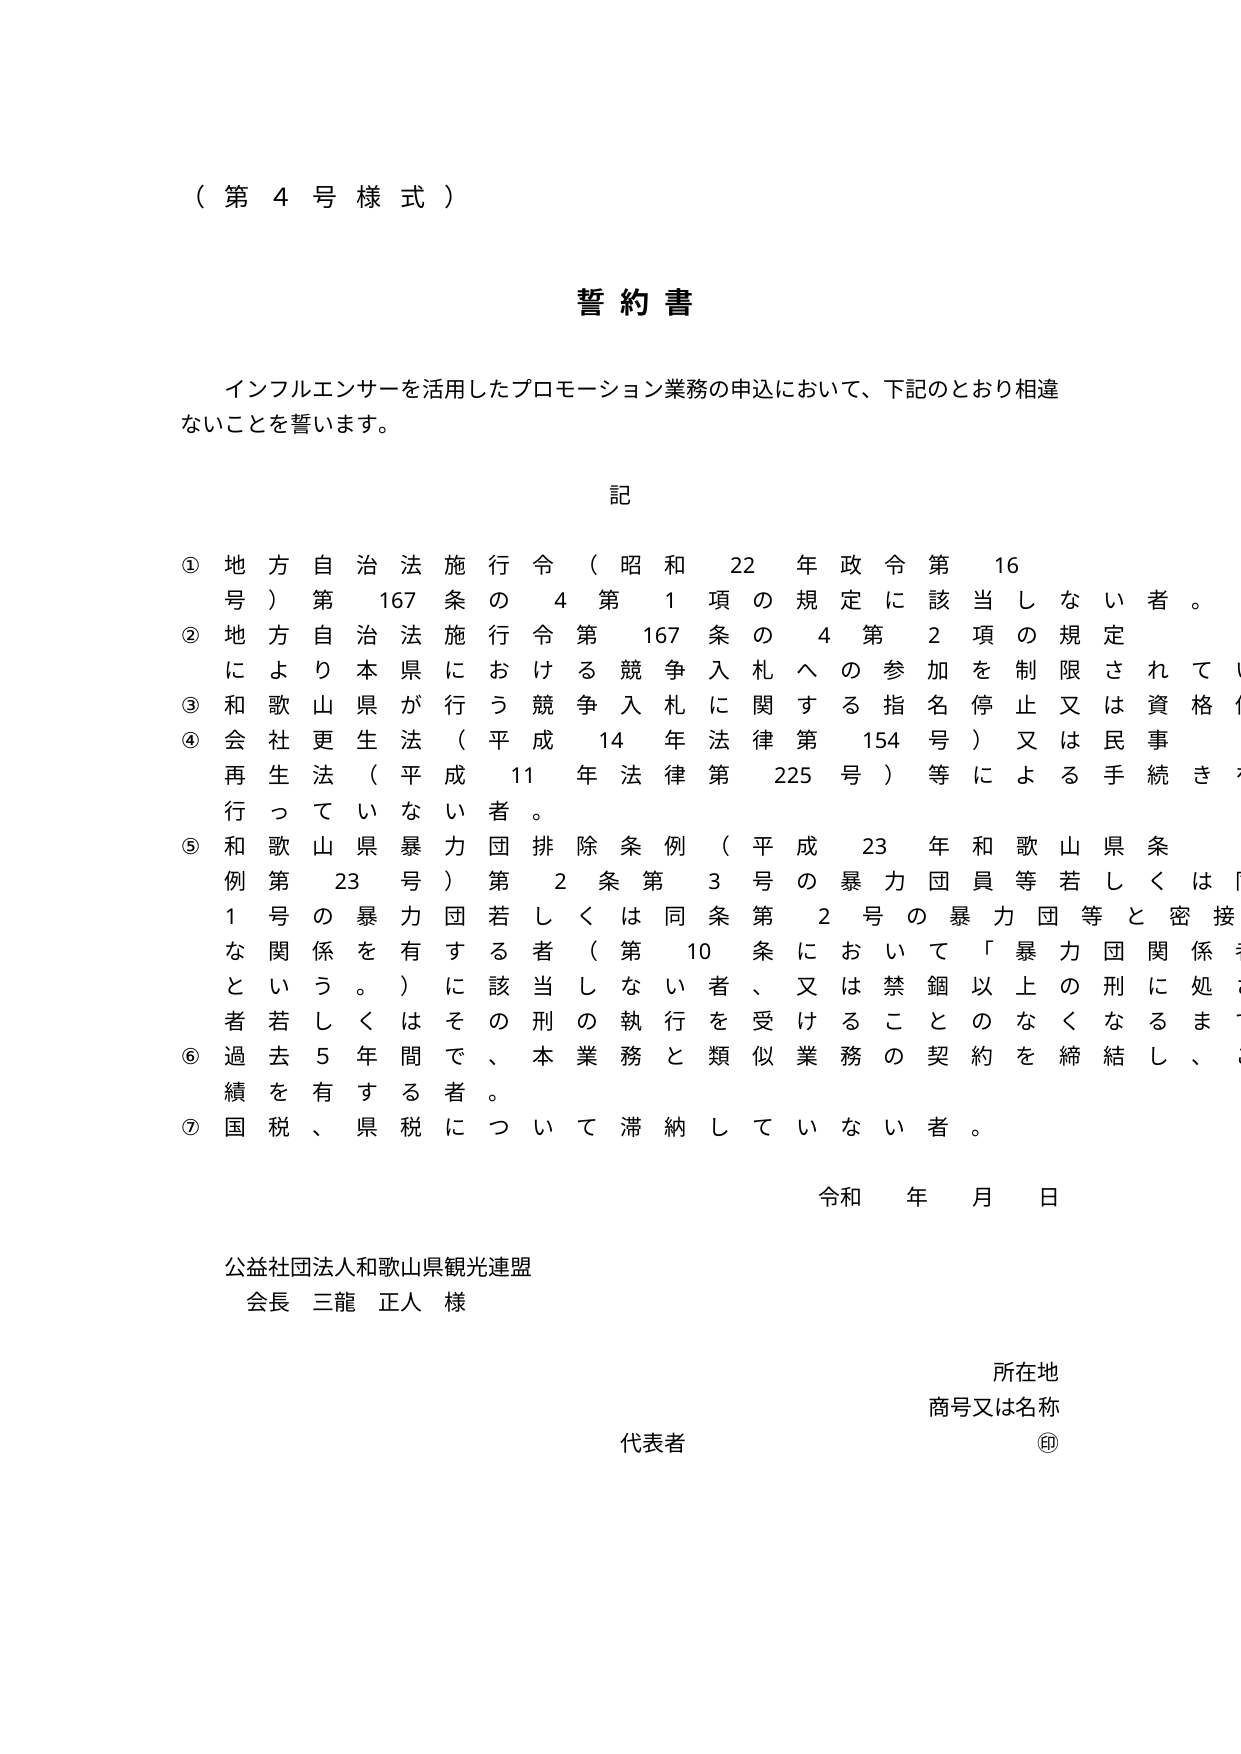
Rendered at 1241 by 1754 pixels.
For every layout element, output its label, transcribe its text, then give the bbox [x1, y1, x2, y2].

list 国税、県税について滞納していない者。 [181, 1108, 1060, 1143]
list 地方自治法施行令第167条の4第2項の規定により本県における競争入札への参加を制限されていない者。 [181, 616, 1060, 687]
text 令和 年 月 日 [181, 1178, 1060, 1213]
text 商号又は名称 [181, 1389, 1060, 1424]
list 過去５年間で、本業務と類似業務の契約を締結し、これらをすべて誠実に履行した実績を有する者。 [181, 1038, 1060, 1108]
list 和歌山県暴力団排除条例（平成23年和歌山県条例第23号）第2条第3号の暴力団員等若しくは同条第1号の暴力団若しくは同条第2号の暴力団等と密接な関係を有する者（第10条において「暴力団関係者等」という。）に該当しない者、又は禁錮以上の刑に処され、その刑の執行を終わらない者若しくはその刑の執行を受けることのなくなるまでの者に該当しない者。 [181, 827, 1060, 1038]
text （第４号様式） [181, 160, 1060, 230]
text 公益社団法人和歌山県観光連盟 [181, 1248, 1060, 1283]
text 誓約書 [181, 265, 1060, 336]
list 和歌山県が行う競争入札に関する指名停止又は資格停止の措置を受けていない者。 [181, 687, 1060, 722]
list 会社更生法（平成14年法律第154号）又は民事再生法（平成11年法律第225号）等による手続きを行っていない者。 [181, 722, 1060, 827]
list 地方自治法施行令（昭和22年政令第16号）第167条の4第1項の規定に該当しない者。 [181, 546, 1060, 616]
subtitle 記 [181, 476, 1060, 511]
text 代表者 ㊞ [181, 1424, 1060, 1459]
text 会長 三龍 正人 様 [181, 1283, 1060, 1318]
text インフルエンサーを活用したプロモーション業務の申込において、下記のとおり相違ないことを誓います。 [181, 371, 1060, 441]
text 所在地 [181, 1354, 1060, 1389]
